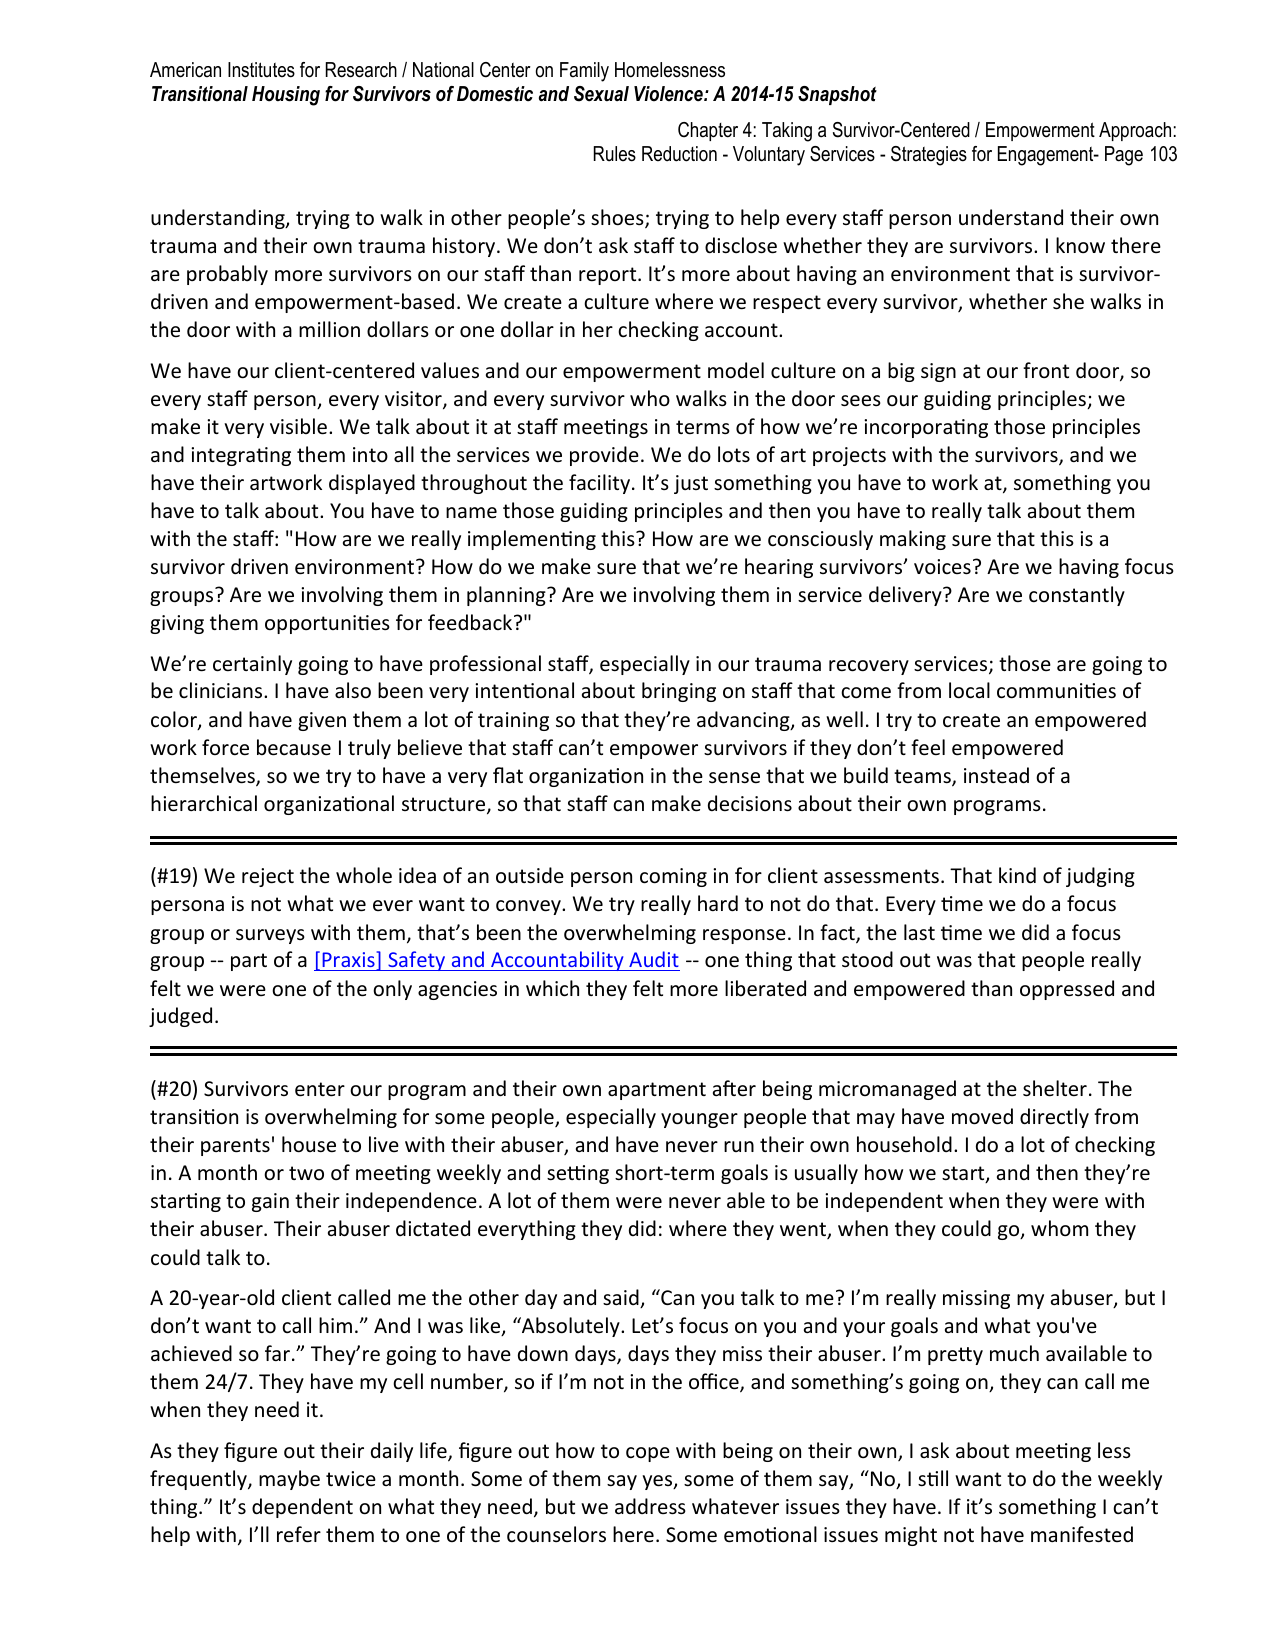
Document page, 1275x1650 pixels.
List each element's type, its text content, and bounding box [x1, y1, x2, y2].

text (#20) Survivors enter our program and their own apartment after being micromanaged at the shelter. The transition is overwhelming for some people, especially younger people that may have moved directly from their parents' house to live with their abuser, and have never run their own household. I do a lot of checking in. A month or two of meeting weekly and setting short-term goals is usually how we start, and then they’re starting to gain their independence. A lot of them were never able to be independent when they were with their abuser. Their abuser dictated everything they did: where they went, when they could go, whom they could talk to. [150, 1074, 1177, 1271]
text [150, 203, 1177, 343]
text We have our client-centered values and our empowerment model culture on a big sign at our front door, so every staff person, every visitor, and every survivor who walks in the door sees our guiding principles; we make it very visible. We talk about it at staff meetings in terms of how we’re incorporating those principles and integrating them into all the services we provide. We do lots of art projects with the survivors, and we have their artwork displayed throughout the facility. It’s just something you have to work at, something you have to talk about. You have to name those guiding principles and then you have to really talk about them with the staff: "How are we really implementing this? How are we consciously making sure that this is a survivor driven environment? How do we make sure that we’re hearing survivors’ voices? Are we having focus groups? Are we involving them in planning? Are we involving them in service delivery? Are we constantly giving them opportunities for feedback?" [150, 356, 1177, 636]
text A 20-year-old client called me the other day and said, “Can you talk to me? I’m really missing my abuser, but I don’t want to call him.” And I was like, “Absolutely. Let’s focus on you and your goals and what you've achieved so far.” They’re going to have down days, days they miss their abuser. I’m pretty much available to them 24/7. They have my cell number, so if I’m not in the office, and something’s going on, they can call me when they need it. [150, 1283, 1177, 1423]
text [150, 1436, 1177, 1548]
text We’re certainly going to have professional staff, especially in our trauma recovery services; those are going to be clinicians. I have also been very intentional about bringing on staff that come from local communities of color, and have given them a lot of training so that they’re advancing, as well. I try to create an empowered work force because I truly believe that staff can’t empower survivors if they don’t feel empowered themselves, so we try to have a very flat organization in the sense that we build teams, instead of a hierarchical organizational structure, so that staff can make decisions about their own programs. [150, 649, 1177, 817]
text (#19) We reject the whole idea of an outside person coming in for client assessments. That kind of judging persona is not what we ever want to convey. We try really hard to not do that. Every time we do a focus group or surveys with them, that’s been the overwhelming response. In fact, the last time we did a focus group -- part of a [Praxis] Safety and Accountability Audit -- one thing that stood out was that people really felt we were one of the only agencies in which they felt more liberated and empowered than oppressed and judged. [150, 845, 1177, 1046]
